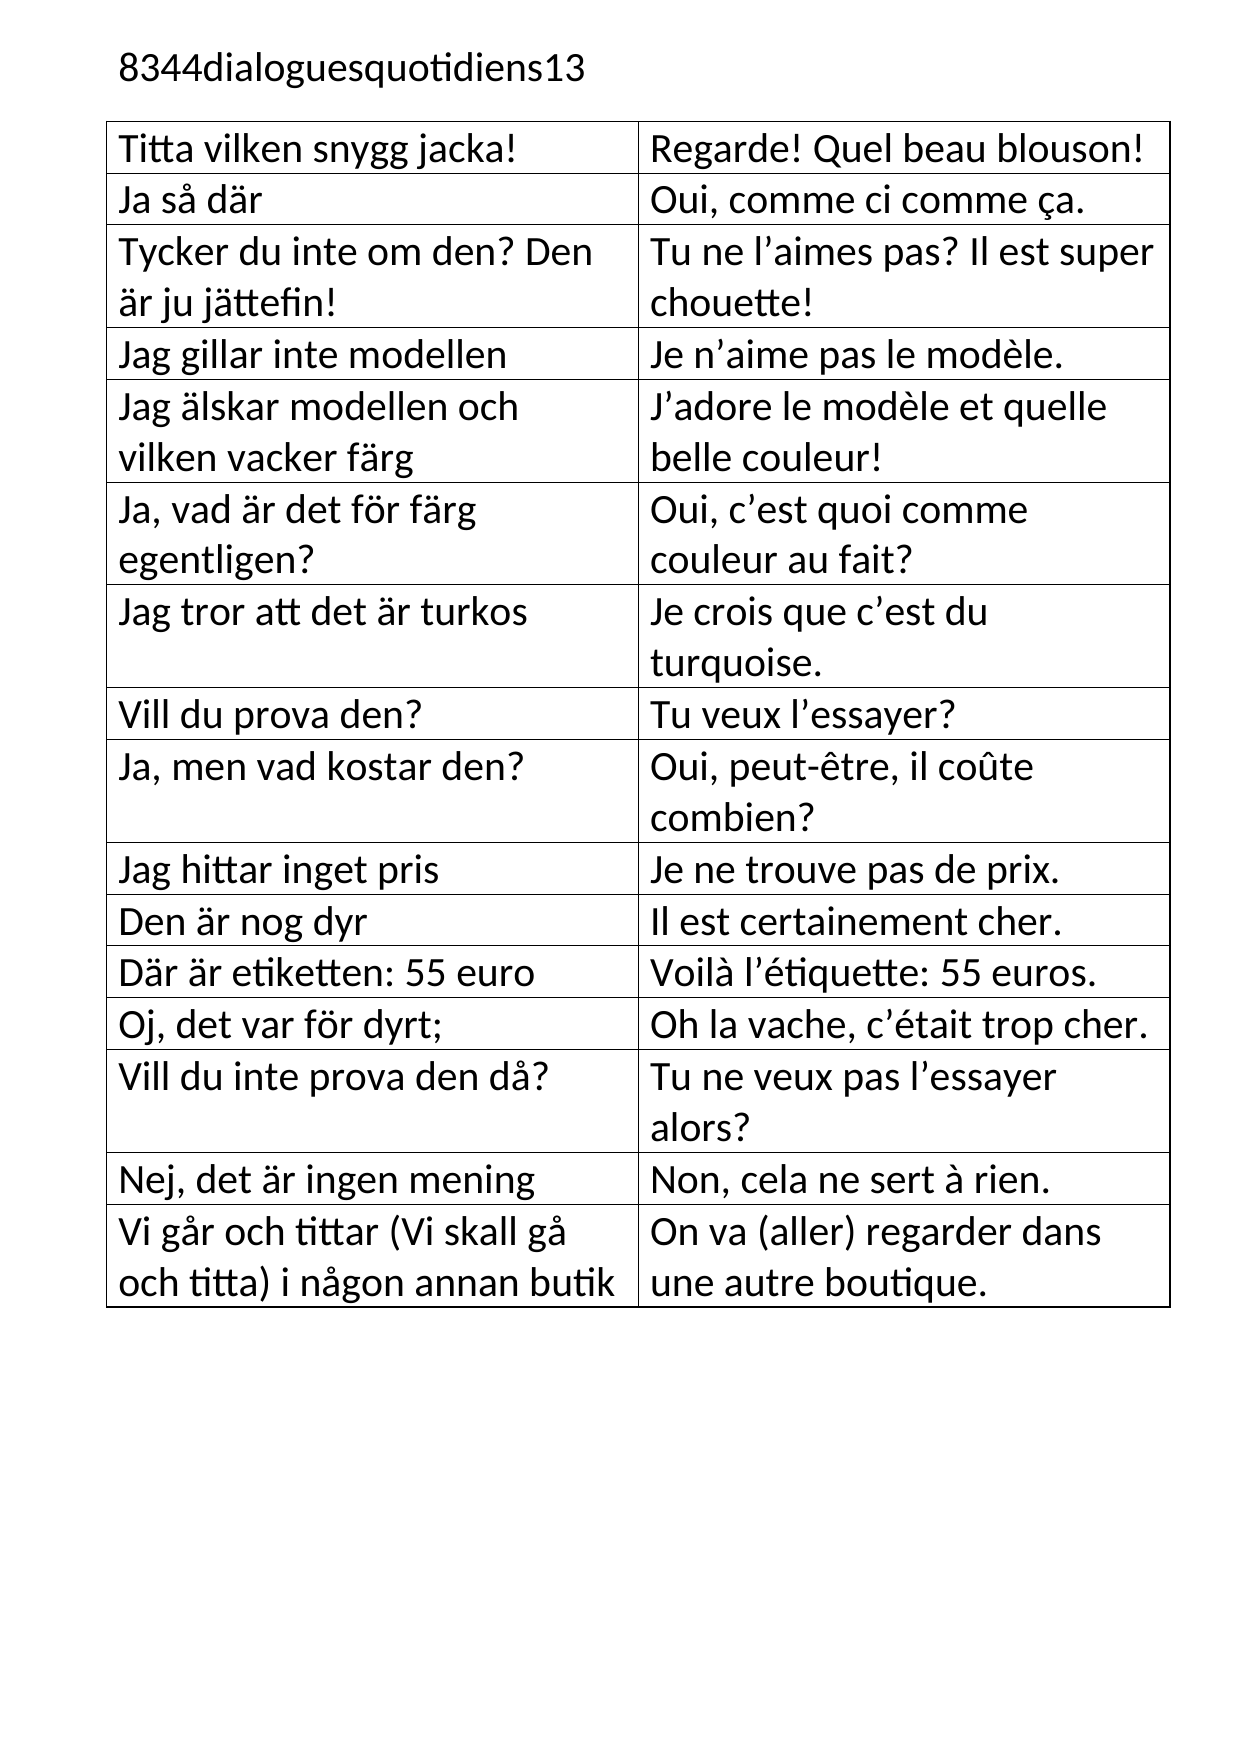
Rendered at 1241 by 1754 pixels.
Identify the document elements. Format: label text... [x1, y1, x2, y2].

text 8344dialoguesquotidiens13 [118, 41, 1199, 92]
table_header Regarde! Quel beau blouson! [639, 122, 1169, 172]
table_cell Den är nog dyr [107, 895, 638, 945]
table_cell Tu ne l’aimes pas? Il est super chouette! [639, 225, 1169, 327]
table_cell On va (aller) regarder dans une autre boutique. [639, 1205, 1169, 1306]
table_cell Voilà l’étiquette: 55 euros. [639, 946, 1169, 997]
table_cell Oj, det var för dyrt; [107, 998, 638, 1049]
table_cell Oui, peut-être, il coûte combien? [639, 740, 1169, 842]
table_cell Je ne trouve pas de prix. [639, 843, 1169, 893]
table_cell Jag gillar inte modellen [107, 328, 638, 379]
table_cell Oui, comme ci comme ça. [639, 174, 1169, 224]
table_cell Nej, det är ingen mening [107, 1153, 638, 1204]
table_cell Jag hittar inget pris [107, 843, 638, 893]
table_cell Non, cela ne sert à rien. [639, 1153, 1169, 1204]
table_cell Oh la vache, c’était trop cher. [639, 998, 1169, 1049]
table_cell Oui, c’est quoi comme couleur au fait? [639, 483, 1169, 584]
table_cell Tu veux l’essayer? [639, 688, 1169, 739]
table_cell Tycker du inte om den? Den är ju jättefin! [107, 225, 638, 327]
table_cell Där är etiketten: 55 euro [107, 946, 638, 997]
table_cell J’adore le modèle et quelle belle couleur! [639, 380, 1169, 482]
table_cell Vi går och tittar (Vi skall gå och titta) i någon annan butik [107, 1205, 638, 1306]
table_cell Je n’aime pas le modèle. [639, 328, 1169, 379]
table_header Titta vilken snygg jacka! [107, 122, 638, 172]
table_cell Vill du inte prova den då? [107, 1050, 638, 1152]
table_cell Ja, men vad kostar den? [107, 740, 638, 842]
table_cell Ja så där [107, 174, 638, 224]
table_cell Il est certainement cher. [639, 895, 1169, 945]
table_cell Tu ne veux pas l’essayer alors? [639, 1050, 1169, 1152]
table_cell Je crois que c’est du turquoise. [639, 585, 1169, 687]
table_cell Ja, vad är det för färg egentligen? [107, 483, 638, 584]
table_cell Jag älskar modellen och vilken vacker färg [107, 380, 638, 482]
table_cell Jag tror att det är turkos [107, 585, 638, 687]
table_cell Vill du prova den? [107, 688, 638, 739]
